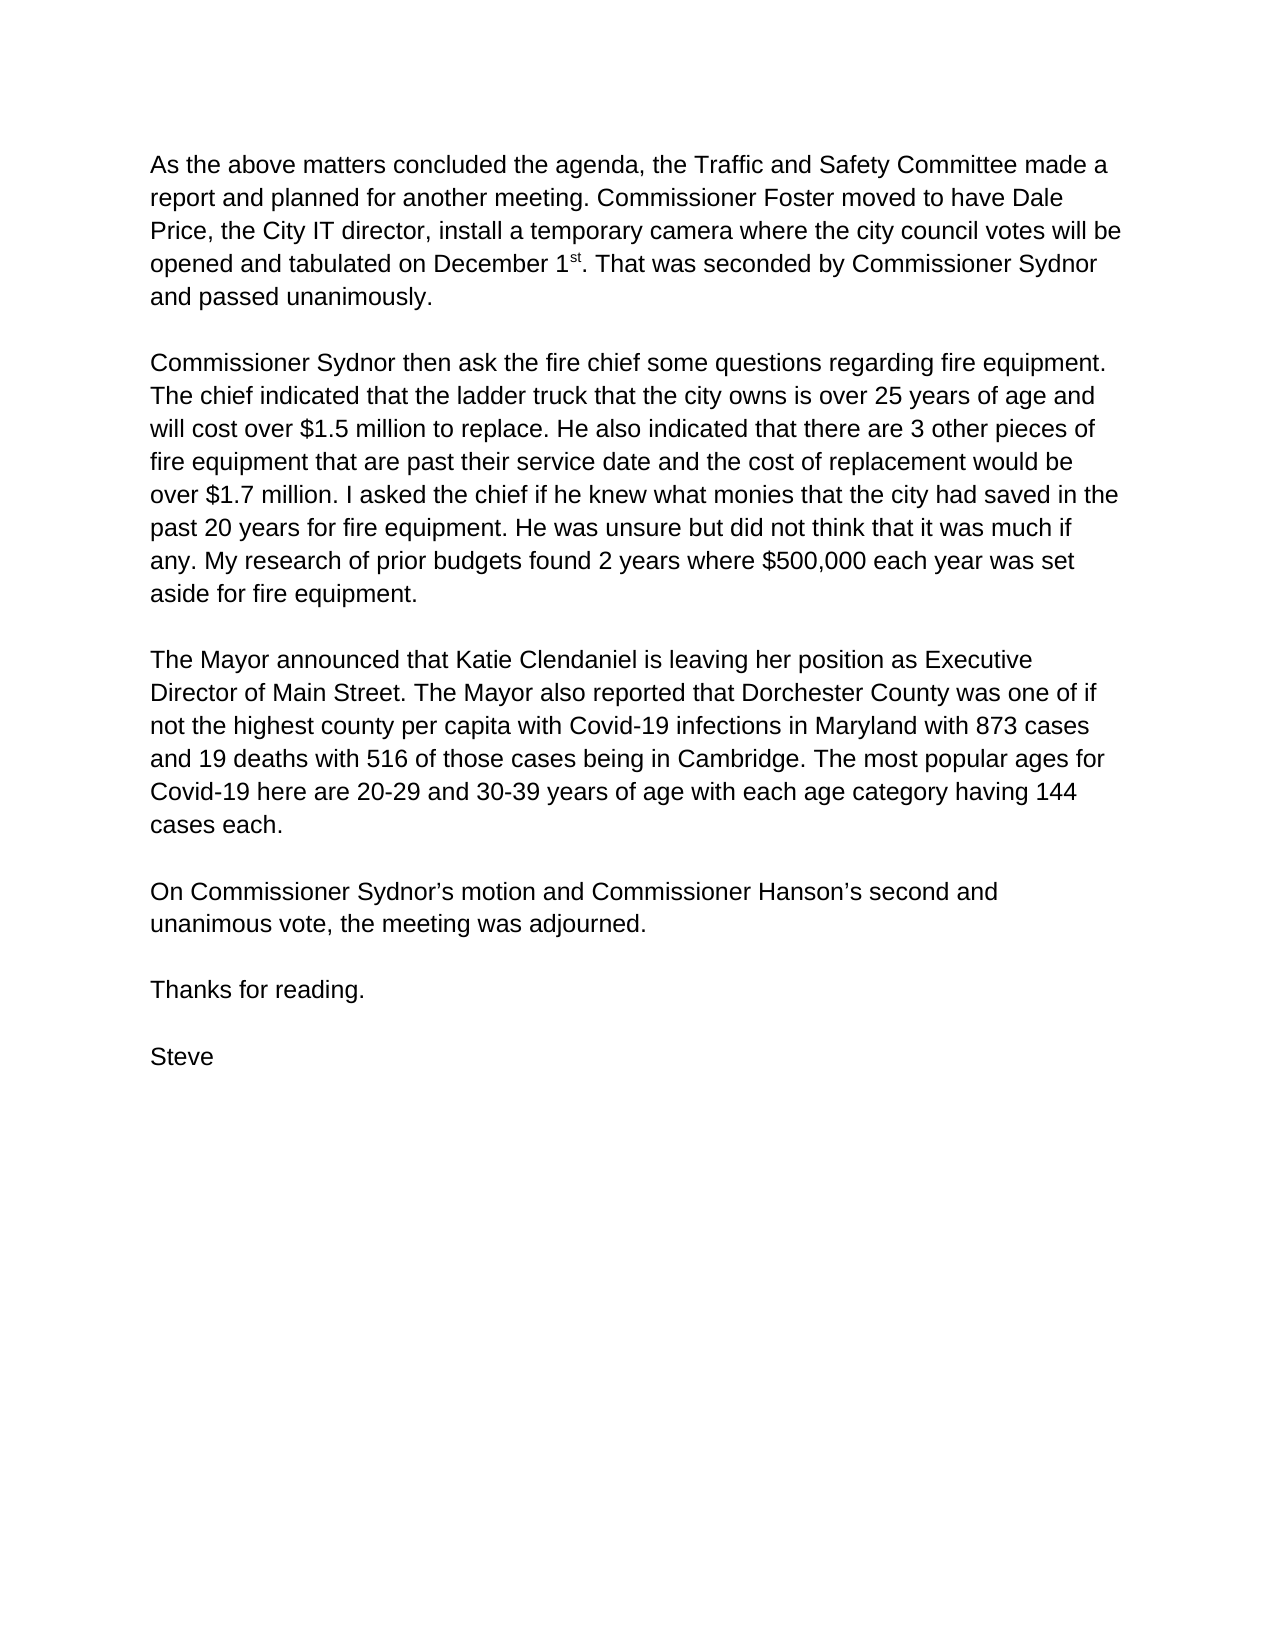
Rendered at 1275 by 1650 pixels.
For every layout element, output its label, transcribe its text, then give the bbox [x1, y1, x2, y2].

text Commissioner Sydnor then ask the fire chief some questions regarding fire equipment. The chief indicated that the ladder truck that the city owns is over 25 years of age and will cost over $1.5 million to replace. He also indicated that there are 3 other pieces of fire equipment that are past their service date and the cost of replacement would be over $1.7 million. I asked the chief if he knew what monies that the city had saved in the past 20 years for fire equipment. He was unsure but did not think that it was much if any. My research of prior budgets found 2 years where $500,000 each year was set aside for fire equipment. [150, 348, 1125, 608]
text Thanks for reading. [150, 976, 1125, 1004]
text On Commissioner Sydnor’s motion and Commissioner Hanson’s second and unanimous vote, the meeting was adjourned. [150, 876, 1125, 938]
text Steve [150, 1042, 1125, 1070]
text The Mayor announced that Katie Clendaniel is leaving her position as Executive Director of Main Street. The Mayor also reported that Dorchester County was one of if not the highest county per capita with Covid-19 infections in Maryland with 873 cases and 19 deaths with 516 of those cases being in Cambridge. The most popular ages for Covid-19 here are 20-29 and 30-39 years of age with each age category having 144 cases each. [150, 645, 1125, 839]
text As the above matters concluded the agenda, the Traffic and Safety Committee made a report and planned for another meeting. Commissioner Foster moved to have Dale Price, the City IT director, install a temporary camera where the city council votes will be opened and tabulated on December 1st. That was seconded by Commissioner Sydnor and passed unanimously. [150, 150, 1125, 311]
